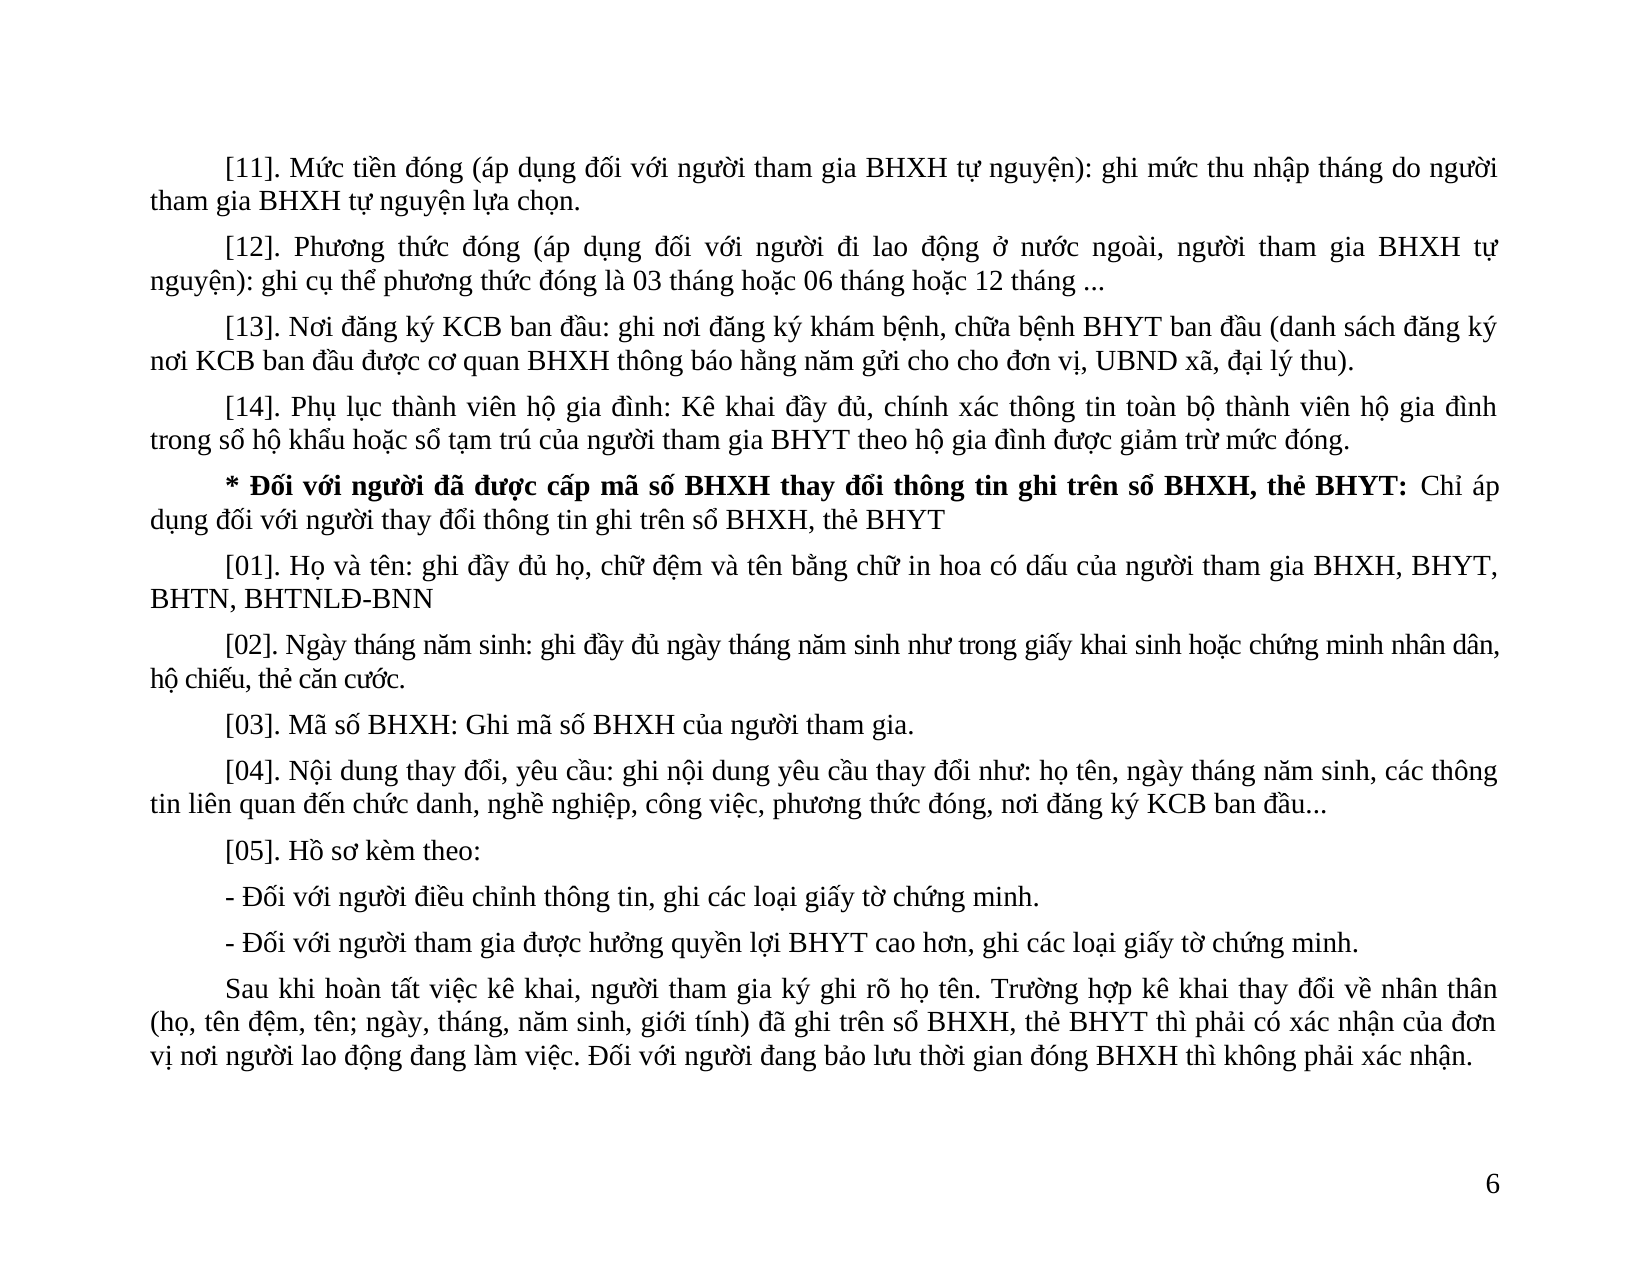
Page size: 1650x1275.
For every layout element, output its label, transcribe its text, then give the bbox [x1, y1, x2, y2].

text [12]. Phương thức đóng (áp dụng đối với người đi lao động ở nước ngoài, người tham gia BHXH tự nguyện): ghi cụ thể phương thức đóng là 03 tháng hoặc 06 tháng hoặc 12 tháng ... [150, 229, 1500, 297]
text [05]. Hồ sơ kèm theo: [150, 833, 1500, 866]
text [02]. Ngày tháng năm sinh: ghi đầy đủ ngày tháng năm sinh như trong giấy khai sinh hoặc chứng minh nhân dân, hộ chiếu, thẻ căn cước. [150, 627, 1500, 694]
text [01]. Họ và tên: ghi đầy đủ họ, chữ đệm và tên bằng chữ in hoa có dấu của người tham gia BHXH, BHYT, BHTN, BHTNLĐ-BNN [150, 548, 1500, 615]
text * Đối với người đã được cấp mã số BHXH thay đổi thông tin ghi trên sổ BHXH, thẻ BHYT: Chỉ áp dụng đối với người thay đổi thông tin ghi trên sổ BHXH, thẻ BHYT [150, 468, 1500, 535]
text [13]. Nơi đăng ký KCB ban đầu: ghi nơi đăng ký khám bệnh, chữa bệnh BHYT ban đầu (danh sách đăng ký nơi KCB ban đầu được cơ quan BHXH thông báo hằng năm gửi cho cho đơn vị, UBND xã, đại lý thu). [150, 309, 1500, 376]
text Sau khi hoàn tất việc kê khai, người tham gia ký ghi rõ họ tên. Trường hợp kê khai thay đổi về nhân thân (họ, tên đệm, tên; ngày, tháng, năm sinh, giới tính) đã ghi trên sổ BHXH, thẻ BHYT thì phải có xác nhận của đơn vị nơi người lao động đang làm việc. Đối với người đang bảo lưu thời gian đóng BHXH thì không phải xác nhận. [150, 971, 1500, 1071]
text - Đối với người điều chỉnh thông tin, ghi các loại giấy tờ chứng minh. [150, 879, 1500, 912]
text [14]. Phụ lục thành viên hộ gia đình: Kê khai đầy đủ, chính xác thông tin toàn bộ thành viên hộ gia đình trong sổ hộ khẩu hoặc sổ tạm trú của người tham gia BHYT theo hộ gia đình được giảm trừ mức đóng. [150, 389, 1500, 456]
text [11]. Mức tiền đóng (áp dụng đối với người tham gia BHXH tự nguyện): ghi mức thu nhập tháng do người tham gia BHXH tự nguyện lựa chọn. [150, 150, 1500, 217]
text [03]. Mã số BHXH: Ghi mã số BHXH của người tham gia. [150, 707, 1500, 741]
text [04]. Nội dung thay đổi, yêu cầu: ghi nội dung yêu cầu thay đổi như: họ tên, ngày tháng năm sinh, các thông tin liên quan đến chức danh, nghề nghiệp, công việc, phương thức đóng, nơi đăng ký KCB ban đầu... [150, 753, 1500, 820]
text - Đối với người tham gia được hưởng quyền lợi BHYT cao hơn, ghi các loại giấy tờ chứng minh. [150, 925, 1500, 958]
